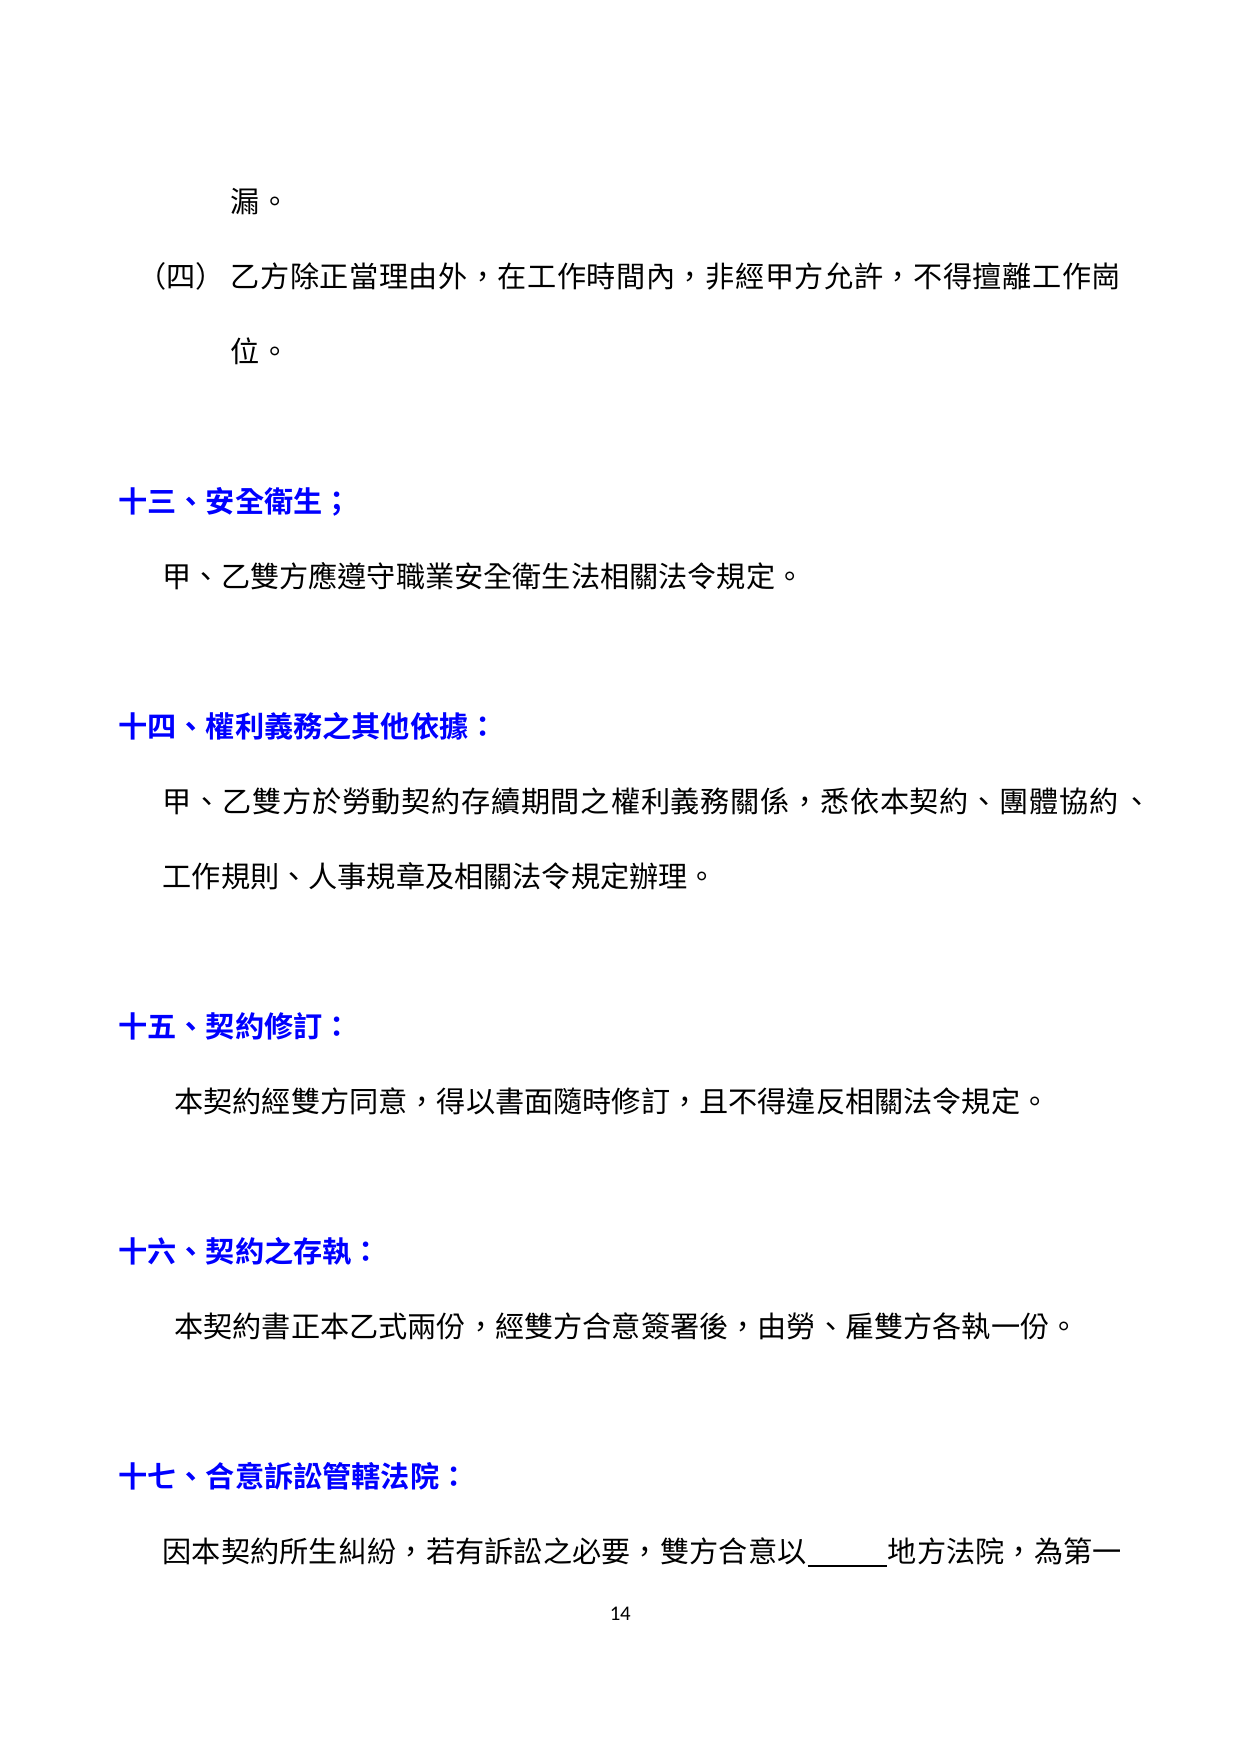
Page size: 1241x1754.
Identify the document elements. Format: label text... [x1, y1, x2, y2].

text 甲、乙雙方應遵守職業安全衛生法相關法令規定。 [118, 537, 1122, 612]
text 十六、契約之存執： [118, 1212, 1122, 1287]
text 甲、乙雙方於勞動契約存續期間之權利義務關係，悉依本契約、團體協約、工作規則、人事規章及相關法令規定辦理。 [162, 762, 1122, 912]
text 本契約經雙方同意，得以書面隨時修訂，且不得違反相關法令規定。 [118, 1062, 1122, 1137]
text 十五、契約修訂： [118, 987, 1122, 1062]
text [162, 1512, 1122, 1587]
text 十七、合意訴訟管轄法院： [118, 1437, 1122, 1512]
text 十四、權利義務之其他依據： [118, 687, 1122, 762]
text 十三、安全衛生； [118, 462, 1122, 537]
text 本契約書正本乙式兩份，經雙方合意簽署後，由勞、雇雙方各執一份。 [118, 1287, 1122, 1362]
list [137, 162, 1122, 237]
list 乙方除正當理由外，在工作時間內，非經甲方允許，不得擅離工作崗位。 [137, 237, 1122, 387]
